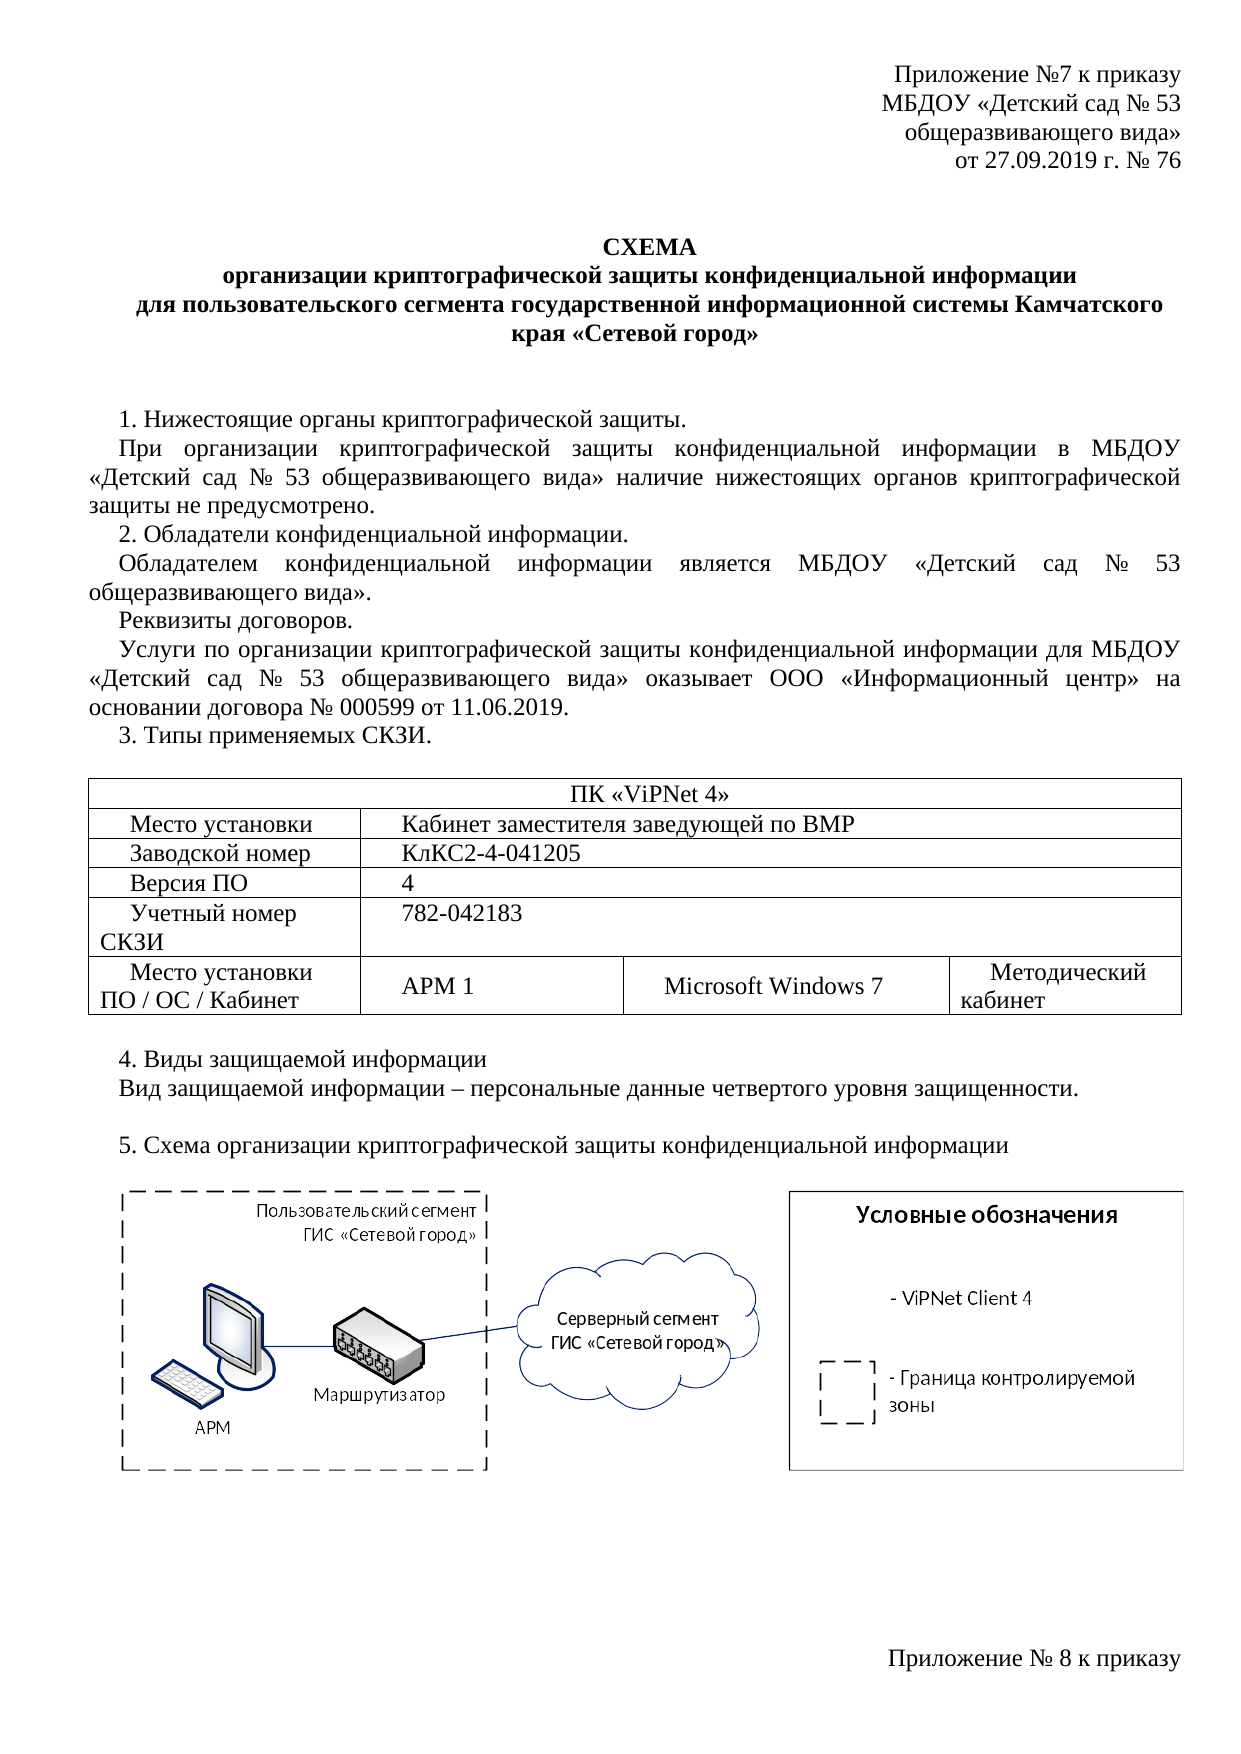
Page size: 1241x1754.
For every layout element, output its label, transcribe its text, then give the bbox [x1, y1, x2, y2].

text общеразвивающего вида» от 27.09.2019 г. № 76 [89, 117, 1181, 174]
list Услуги по организации криптографической защиты конфиденциальной информации для МБДОУ «Детский сад № 53 общеразвивающего вида» оказывает ООО «Информационный центр» на основании договора № 000599 от 11.06.2019. [89, 634, 1181, 720]
table_cell Заводской номер [89, 839, 360, 867]
list Обладателем конфиденциальной информации является МБДОУ «Детский сад № 53 общеразвивающего вида». [89, 548, 1181, 605]
table_cell Место установки [89, 809, 360, 837]
table_cell 782-042183 [361, 898, 1181, 956]
text МБДОУ «Детский сад № 53 [89, 88, 1181, 117]
text СХЕМА [89, 232, 1181, 260]
text Приложение № 8 к приказу [89, 1643, 1181, 1672]
list Реквизиты договоров. [89, 605, 1181, 634]
list Нижестоящие органы криптографической защиты. [89, 404, 1181, 433]
table_cell Microsoft Windows 7 [624, 957, 949, 1014]
table_cell Кабинет заместителя заведующей по ВМР [361, 809, 1181, 837]
table_cell Версия ПО [89, 868, 360, 897]
table_cell Методический кабинет [950, 957, 1181, 1014]
list Вид защищаемой информации – персональные данные четвертого уровня защищенности. [89, 1073, 1181, 1101]
list Обладатели конфиденциальной информации. [89, 519, 1181, 548]
list Схема организации криптографической защиты конфиденциальной информации [89, 1130, 1181, 1159]
table_cell Место установки ПО / ОС / Кабинет [89, 957, 360, 1014]
text для пользовательского сегмента государственной информационной системы Камчатского края «Сетевой город» [89, 289, 1181, 347]
table_cell АРМ 1 [361, 957, 623, 1014]
list Виды защищаемой информации [89, 1044, 1181, 1073]
table_cell 4 [361, 868, 1181, 897]
text При организации криптографической защиты конфиденциальной информации в МБДОУ «Детский сад № 53 общеразвивающего вида» наличие нижестоящих органов криптографической защиты не предусмотрено. [89, 433, 1181, 519]
table_header ПК «ViPNet 4» [89, 779, 1181, 808]
text Приложение №7 к приказу [89, 59, 1181, 88]
text организации криптографической защиты конфиденциальной информации [89, 260, 1181, 289]
table_cell КлКС2-4-041205 [361, 839, 1181, 867]
list Типы применяемых СКЗИ. [89, 720, 1181, 749]
table_cell Учетный номер СКЗИ [89, 898, 360, 956]
